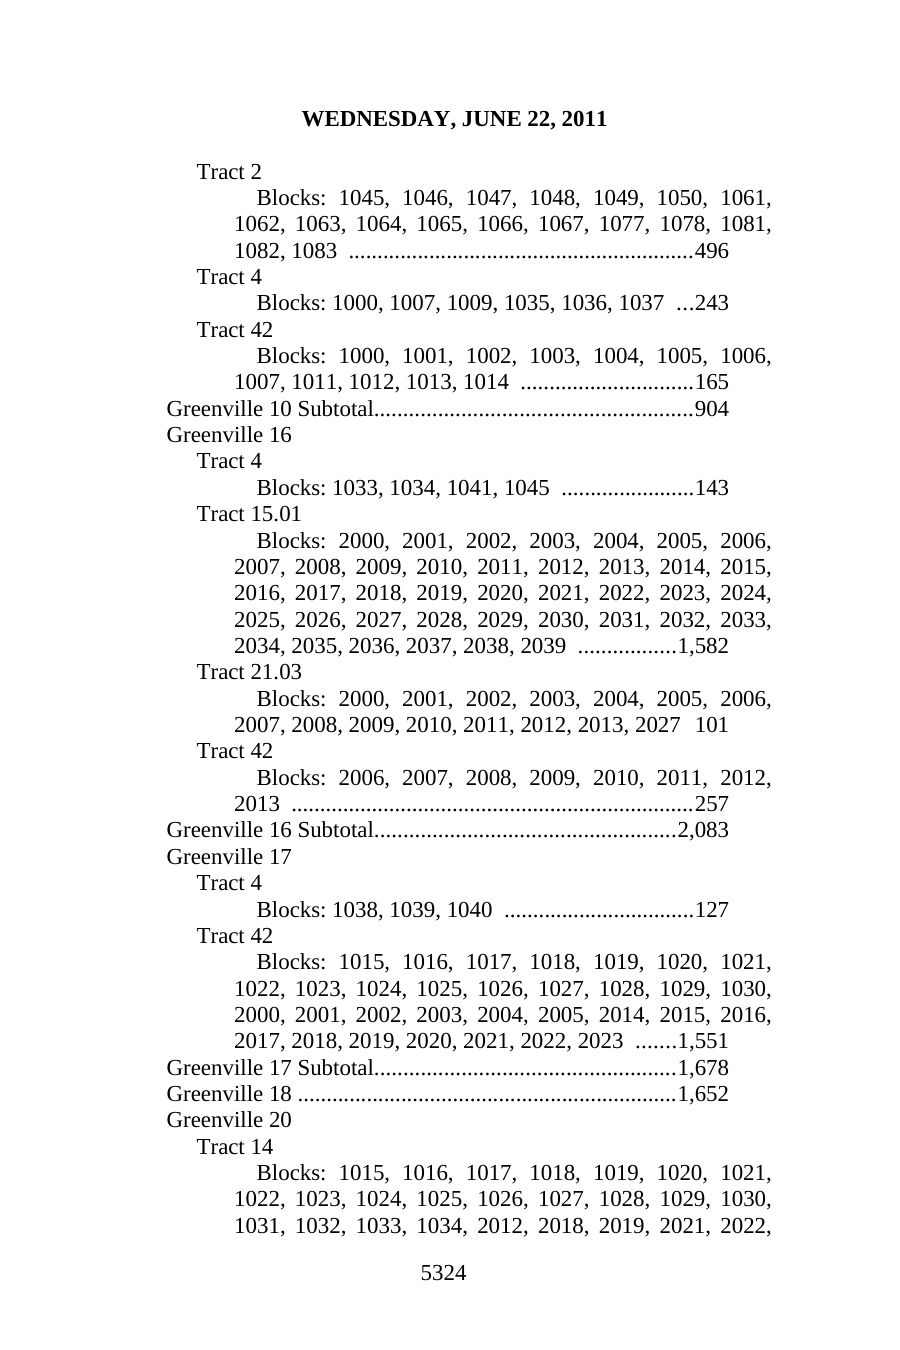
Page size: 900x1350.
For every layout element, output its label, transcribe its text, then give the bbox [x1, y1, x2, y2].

text Tract 42 [174, 316, 772, 342]
text Blocks: 1038, 1039, 1040 127 [234, 896, 772, 922]
text Tract 4 [174, 263, 772, 289]
text Blocks: 2000, 2001, 2002, 2003, 2004, 2005, 2006, 2007, 2008, 2009, 2010, 2011, 2012, 2013, 2027 101 [234, 685, 772, 737]
text Greenville 17 Subtotal 1,678 [144, 1054, 772, 1080]
text Tract 4 [174, 869, 772, 896]
text Tract 15.01 [174, 500, 772, 527]
text Blocks: 1015, 1016, 1017, 1018, 1019, 1020, 1021, 1022, 1023, 1024, 1025, 1026, 1027, 1028, 1029, 1030, 2000, 2001, 2002, 2003, 2004, 2005, 2014, 2015, 2016, 2017, 2018, 2019, 2020, 2021, 2022, 2023 1,551 [234, 948, 772, 1054]
text Greenville 16 [144, 421, 772, 448]
text Greenville 16 Subtotal 2,083 [144, 817, 772, 843]
text Tract 4 [174, 448, 772, 474]
text Tract 42 [174, 922, 772, 948]
text Tract 21.03 [174, 658, 772, 685]
text Tract 42 [174, 737, 772, 764]
text Blocks: 1000, 1001, 1002, 1003, 1004, 1005, 1006, 1007, 1011, 1012, 1013, 1014 165 [234, 342, 772, 395]
text Blocks: 1045, 1046, 1047, 1048, 1049, 1050, 1061, 1062, 1063, 1064, 1065, 1066, 1067, 1077, 1078, 1081, 1082, 1083 496 [234, 184, 772, 263]
text Blocks: 2006, 2007, 2008, 2009, 2010, 2011, 2012, 2013 257 [234, 764, 772, 817]
text Blocks: 2000, 2001, 2002, 2003, 2004, 2005, 2006, 2007, 2008, 2009, 2010, 2011, 2012, 2013, 2014, 2015, 2016, 2017, 2018, 2019, 2020, 2021, 2022, 2023, 2024, 2025, 2026, 2027, 2028, 2029, 2030, 2031, 2032, 2033, 2034, 2035, 2036, 2037, 2038, 2039 1,582 [234, 527, 772, 658]
text Tract 14 [174, 1133, 772, 1159]
text Tract 2 [174, 158, 772, 184]
text Blocks: 1033, 1034, 1041, 1045 143 [234, 474, 772, 500]
text Greenville 17 [144, 843, 772, 869]
text Greenville 20 [144, 1106, 772, 1133]
text Blocks: 1000, 1007, 1009, 1035, 1036, 1037 243 [234, 289, 772, 316]
text Greenville 18 1,652 [144, 1080, 772, 1106]
text Greenville 10 Subtotal 904 [144, 395, 772, 421]
